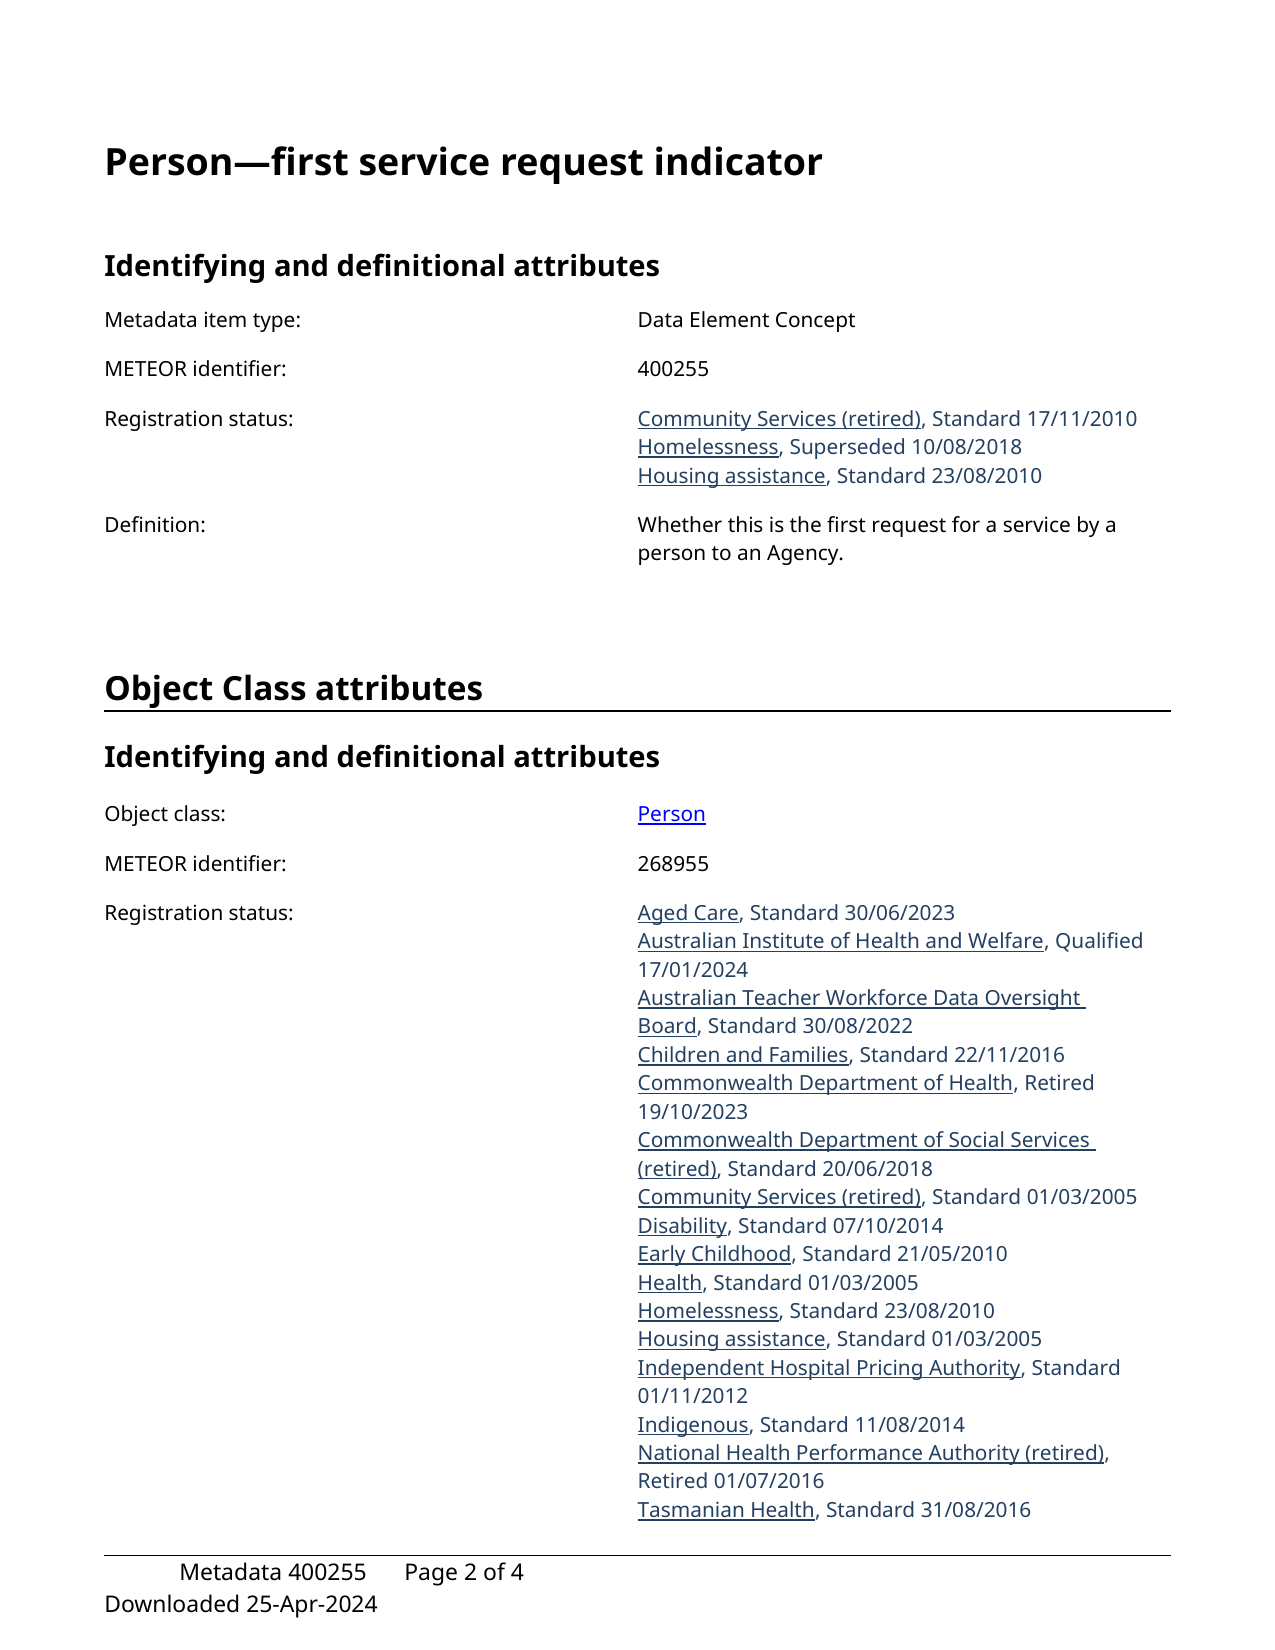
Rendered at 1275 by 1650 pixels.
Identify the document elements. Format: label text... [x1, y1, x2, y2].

subtitle Identifying and definitional attributes [104, 737, 1171, 776]
table_cell Definition: [93, 500, 626, 577]
table_cell 400255 [626, 344, 1159, 393]
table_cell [626, 888, 1159, 1534]
subtitle Object Class attributes [104, 665, 1171, 710]
table_header Person [626, 789, 1159, 838]
table_cell Registration status: [93, 394, 626, 499]
table_cell Metadata item type: [93, 295, 626, 344]
subtitle Person—first service request indicator [104, 135, 1171, 186]
table_cell METEOR identifier: [93, 344, 626, 393]
table_cell 268955 [626, 838, 1159, 887]
table_cell Whether this is the first request for a service by a person to an Agency. [626, 500, 1159, 577]
table_cell Data Element Concept [626, 295, 1159, 344]
table_cell METEOR identifier: [93, 838, 626, 887]
table_header Object class: [93, 789, 626, 838]
table_header Identifying and definitional attributes [93, 199, 1159, 295]
table_cell Community Services (retired), Standard 17/11/2010 Homelessness, Superseded 10/08/2018 Housing assistance, Standard 23/08/2010 [626, 394, 1159, 499]
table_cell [93, 888, 626, 1534]
